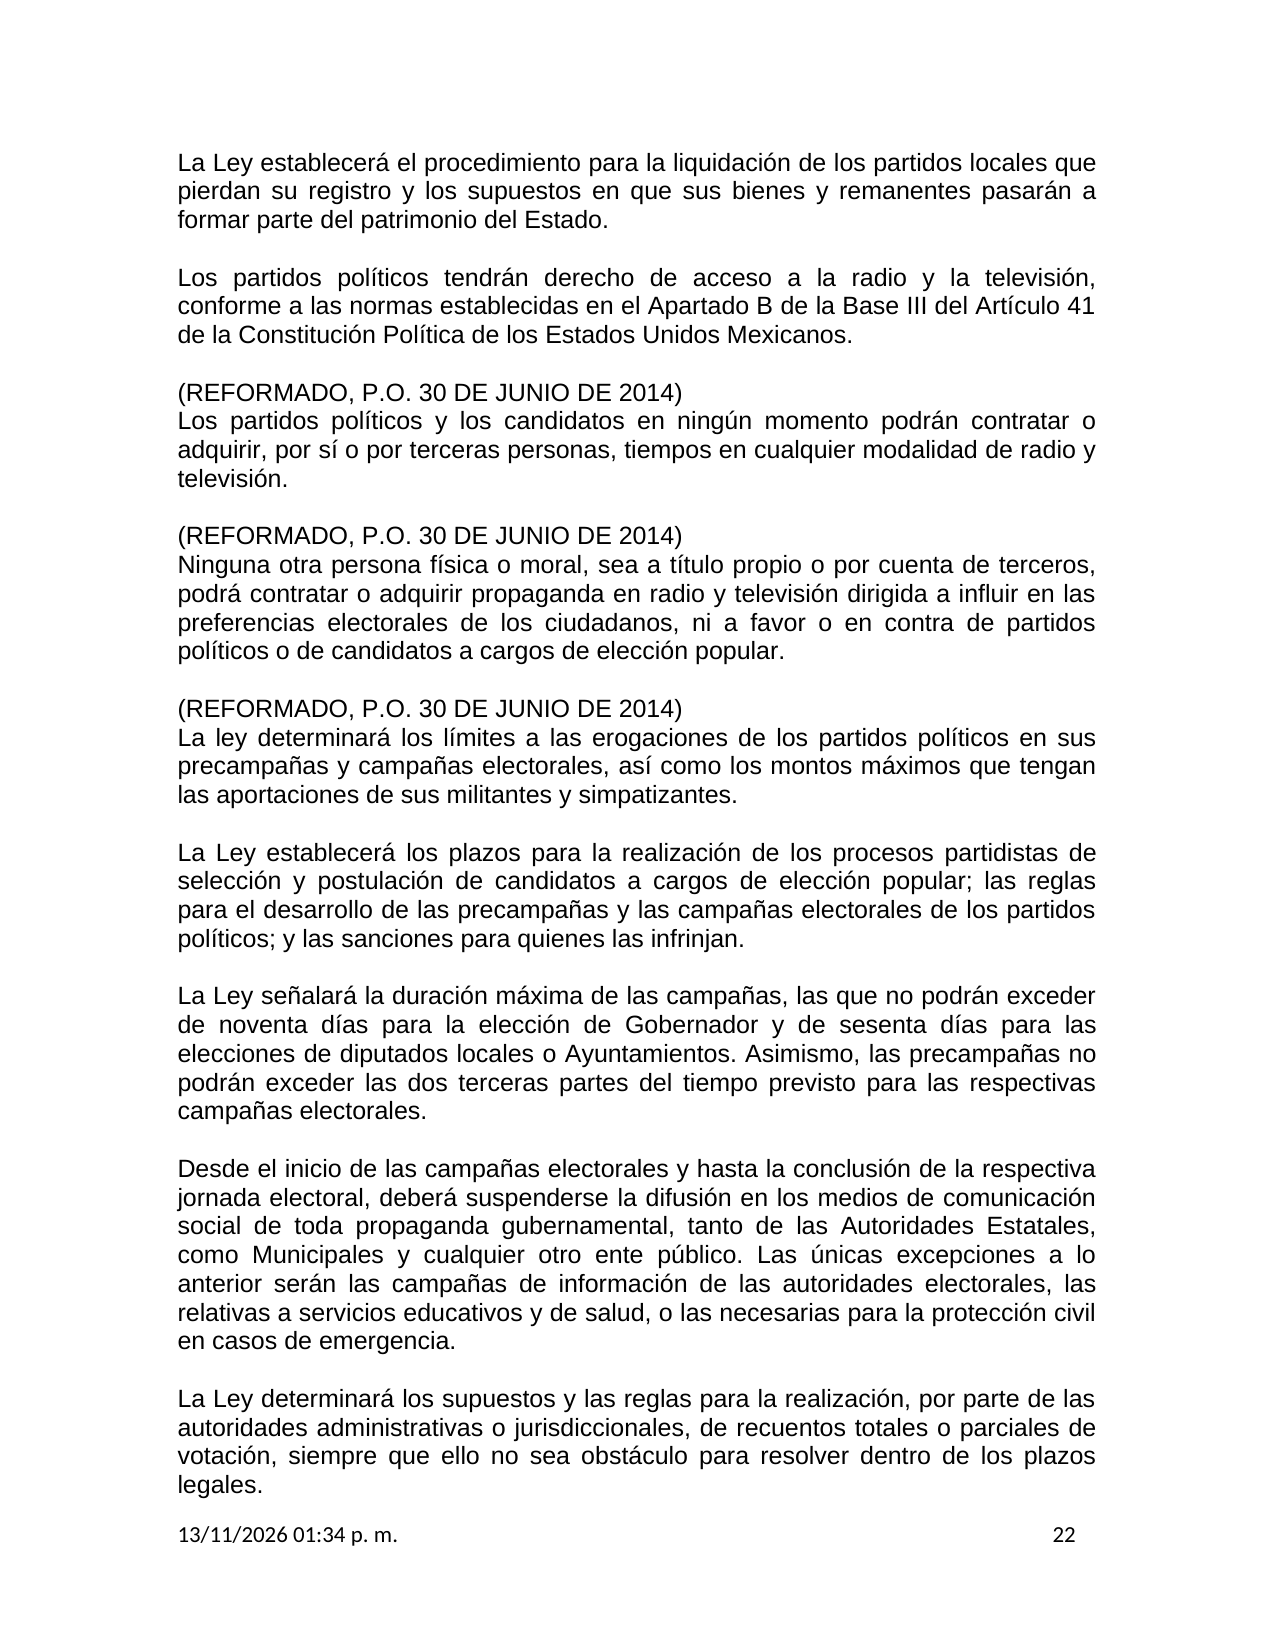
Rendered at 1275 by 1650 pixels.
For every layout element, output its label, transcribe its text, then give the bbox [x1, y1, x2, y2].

text La Ley señalará la duración máxima de las campañas, las que no podrán exceder de noventa días para la elección de Gobernador y de sesenta días para las elecciones de diputados locales o Ayuntamientos. Asimismo, las precampañas no podrán exceder las dos terceras partes del tiempo previsto para las respectivas campañas electorales. [177, 981, 1098, 1125]
text La Ley determinará los supuestos y las reglas para la realización, por parte de las autoridades administrativas o jurisdiccionales, de recuentos totales o parciales de votación, siempre que ello no sea obstáculo para resolver dentro de los plazos legales. [177, 1384, 1098, 1499]
text (REFORMADO, P.O. 30 DE JUNIO DE 2014) [177, 694, 1098, 723]
text Los partidos políticos tendrán derecho de acceso a la radio y la televisión, conforme a las normas establecidas en el Apartado B de la Base III del Artículo 41 de la Constitución Política de los Estados Unidos Mexicanos. [177, 263, 1098, 349]
text (REFORMADO, P.O. 30 DE JUNIO DE 2014) [177, 378, 1098, 406]
text La ley determinará los límites a las erogaciones de los partidos políticos en sus precampañas y campañas electorales, así como los montos máximos que tengan las aportaciones de sus militantes y simpatizantes. [177, 723, 1098, 809]
text La Ley establecerá el procedimiento para la liquidación de los partidos locales que pierdan su registro y los supuestos en que sus bienes y remanentes pasarán a formar parte del patrimonio del Estado. [177, 148, 1098, 234]
text Los partidos políticos y los candidatos en ningún momento podrán contratar o adquirir, por sí o por terceras personas, tiempos en cualquier modalidad de radio y televisión. [177, 406, 1098, 493]
text Desde el inicio de las campañas electorales y hasta la conclusión de la respectiva jornada electoral, deberá suspenderse la difusión en los medios de comunicación social de toda propaganda gubernamental, tanto de las Autoridades Estatales, como Municipales y cualquier otro ente público. Las únicas excepciones a lo anterior serán las campañas de información de las autoridades electorales, las relativas a servicios educativos y de salud, o las necesarias para la protección civil en casos de emergencia. [177, 1154, 1098, 1355]
text La Ley establecerá los plazos para la realización de los procesos partidistas de selección y postulación de candidatos a cargos de elección popular; las reglas para el desarrollo de las precampañas y las campañas electorales de los partidos políticos; y las sanciones para quienes las infrinjan. [177, 838, 1098, 953]
text Ninguna otra persona física o moral, sea a título propio o por cuenta de terceros, podrá contratar o adquirir propaganda en radio y televisión dirigida a influir en las preferencias electorales de los ciudadanos, ni a favor o en contra de partidos políticos o de candidatos a cargos de elección popular. [177, 550, 1098, 665]
text (REFORMADO, P.O. 30 DE JUNIO DE 2014) [177, 521, 1098, 550]
